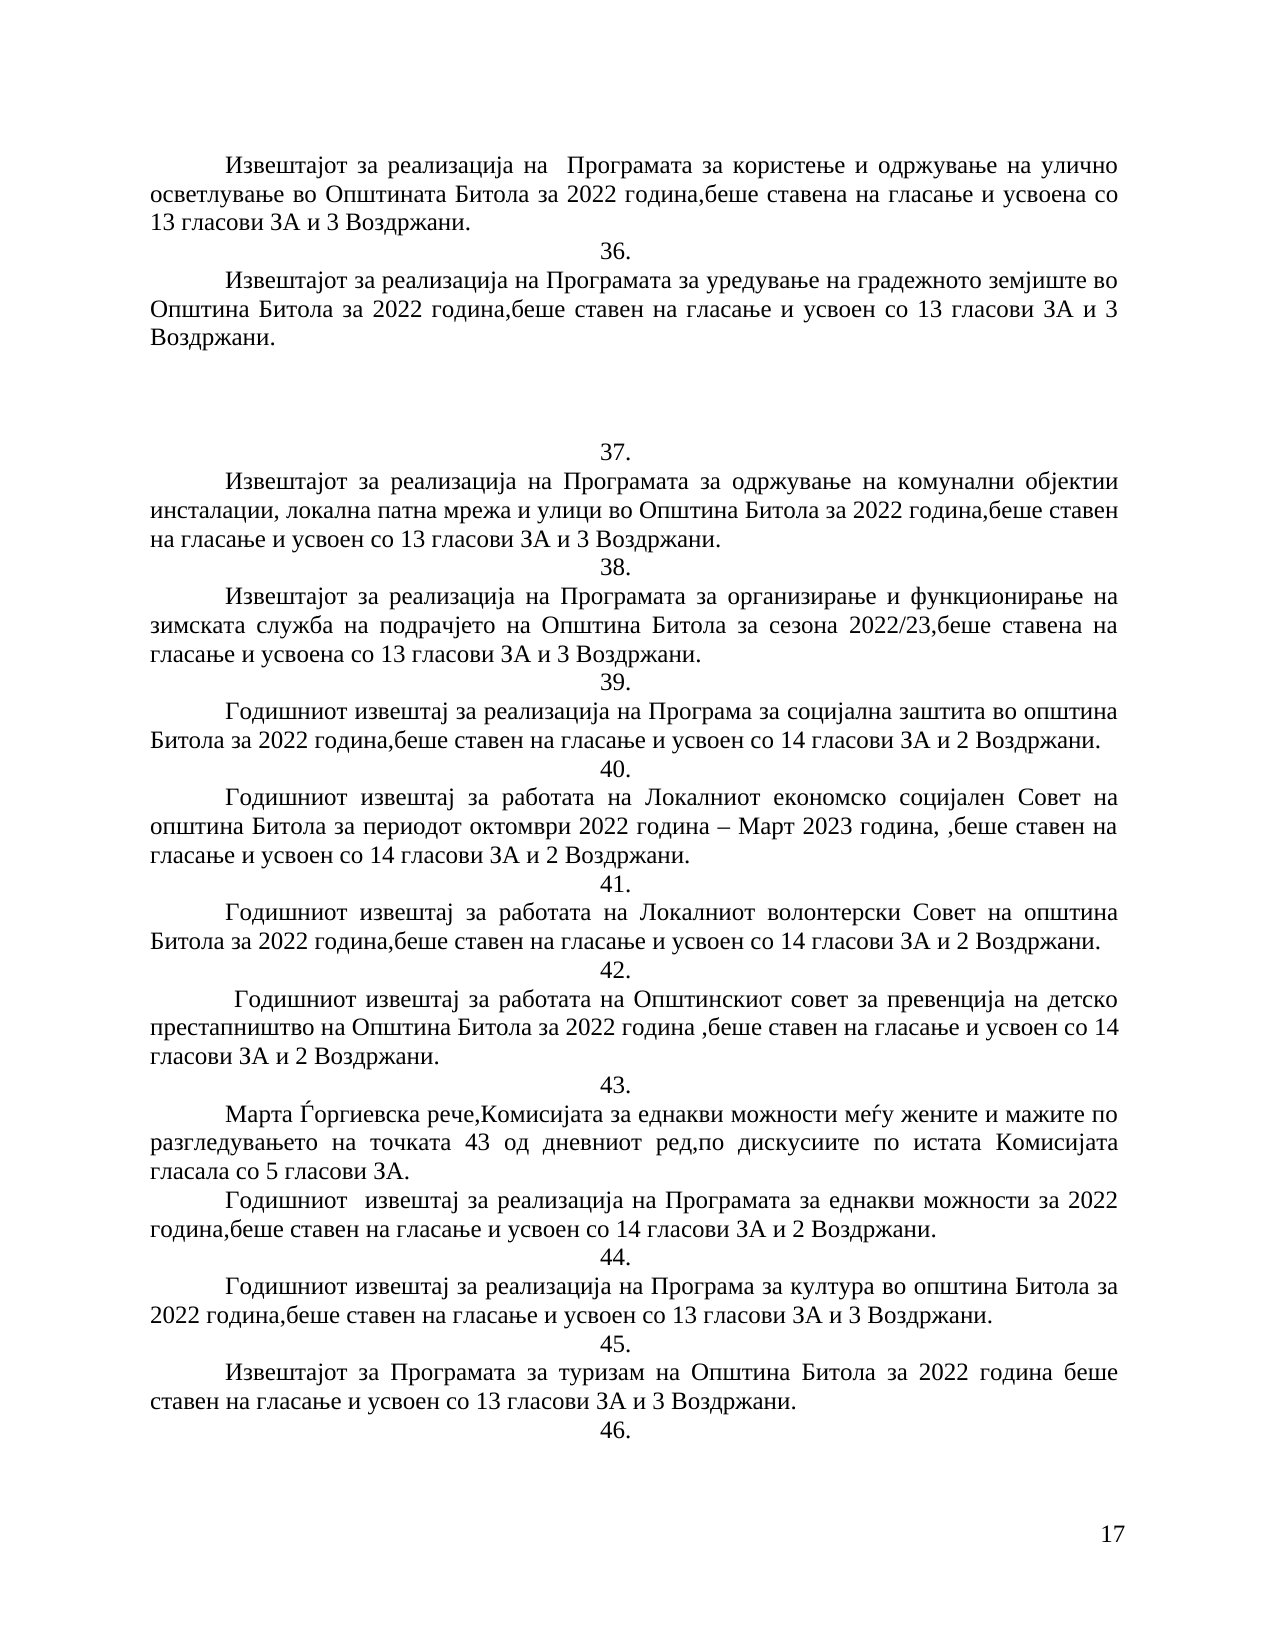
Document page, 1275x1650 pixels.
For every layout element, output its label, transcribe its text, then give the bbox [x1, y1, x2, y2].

text 40. [150, 754, 1119, 782]
text 44. [150, 1242, 1119, 1271]
text Годишниот извештај за реализација на Програма за социјална заштита во општина Битола за 2022 година,беше ставен на гласање и усвоен со 14 гласови ЗА и 2 Воздржани. [150, 696, 1119, 754]
text Годишниот извештај за работата на Локалниот економско социјален Совет на општина Битола за периодот октомври 2022 година – Март 2023 година, ,беше ставен на гласање и усвоен со 14 гласови ЗА и 2 Воздржани. [150, 782, 1119, 869]
text 39. [150, 667, 1119, 696]
text 37. [525, 437, 1119, 466]
text 36. [150, 236, 1119, 265]
text Годишниот извештај за реализација на Програма за култура во општина Битола за 2022 година,беше ставен на гласање и усвоен со 13 гласови ЗА и 3 Воздржани. [150, 1271, 1119, 1329]
text 43. [150, 1070, 1119, 1099]
text Марта Ѓоргиевска рече,Комисијата за еднакви можности меѓу жените и мажите по разгледувањето на точката 43 од дневниот ред,по дискусиите по истата Комисијата гласала со 5 гласови ЗА. [150, 1099, 1119, 1185]
text Извештајот за Програмата за туризам на Општина Битола за 2022 година беше ставен на гласање и усвоен со 13 гласови ЗА и 3 Воздржани. [150, 1357, 1119, 1415]
text 45. [150, 1329, 1119, 1357]
text 41. [150, 869, 1119, 897]
text Извештајот за реализација на Програмата за користење и одржување на улично осветлување во Општината Битола за 2022 година,беше ставена на гласање и усвоена со 13 гласови ЗА и 3 Воздржани. [150, 150, 1119, 236]
text Извештајот за реализација на Програмата за одржување на комунални објектии инсталации, локална патна мрежа и улици во Општина Битола за 2022 година,беше ставен на гласање и усвоен со 13 гласови ЗА и 3 Воздржани. [150, 466, 1119, 552]
text Извештајот за реализација на Програмата за уредување на градежното земјиште во Општина Битола за 2022 година,беше ставен на гласање и усвоен со 13 гласови ЗА и 3 Воздржани. [150, 265, 1119, 351]
text 38. [150, 552, 1119, 581]
text 46. [150, 1415, 1119, 1444]
text Годишниот извештај за работата на Локалниот волонтерски Совет на општина Битола за 2022 година,беше ставен на гласање и усвоен со 14 гласови ЗА и 2 Воздржани. [150, 897, 1119, 955]
text Годишниот извештај за реализација на Програмата за еднакви можности за 2022 година,беше ставен на гласање и усвоен со 14 гласови ЗА и 2 Воздржани. [150, 1185, 1119, 1242]
text Извештајот за реализација на Програмата за организирање и функционирање на зимската служба на подрачјето на Општина Битола за сезона 2022/23,беше ставена на гласање и усвоена со 13 гласови ЗА и 3 Воздржани. [150, 581, 1119, 667]
text Годишниот извештај за работата на Општинскиот совет за превенција на детско престапништво на Општина Битола за 2022 година ,беше ставен на гласање и усвоен со 14 гласови ЗА и 2 Воздржани. [150, 984, 1119, 1070]
text 42. [150, 955, 1119, 984]
